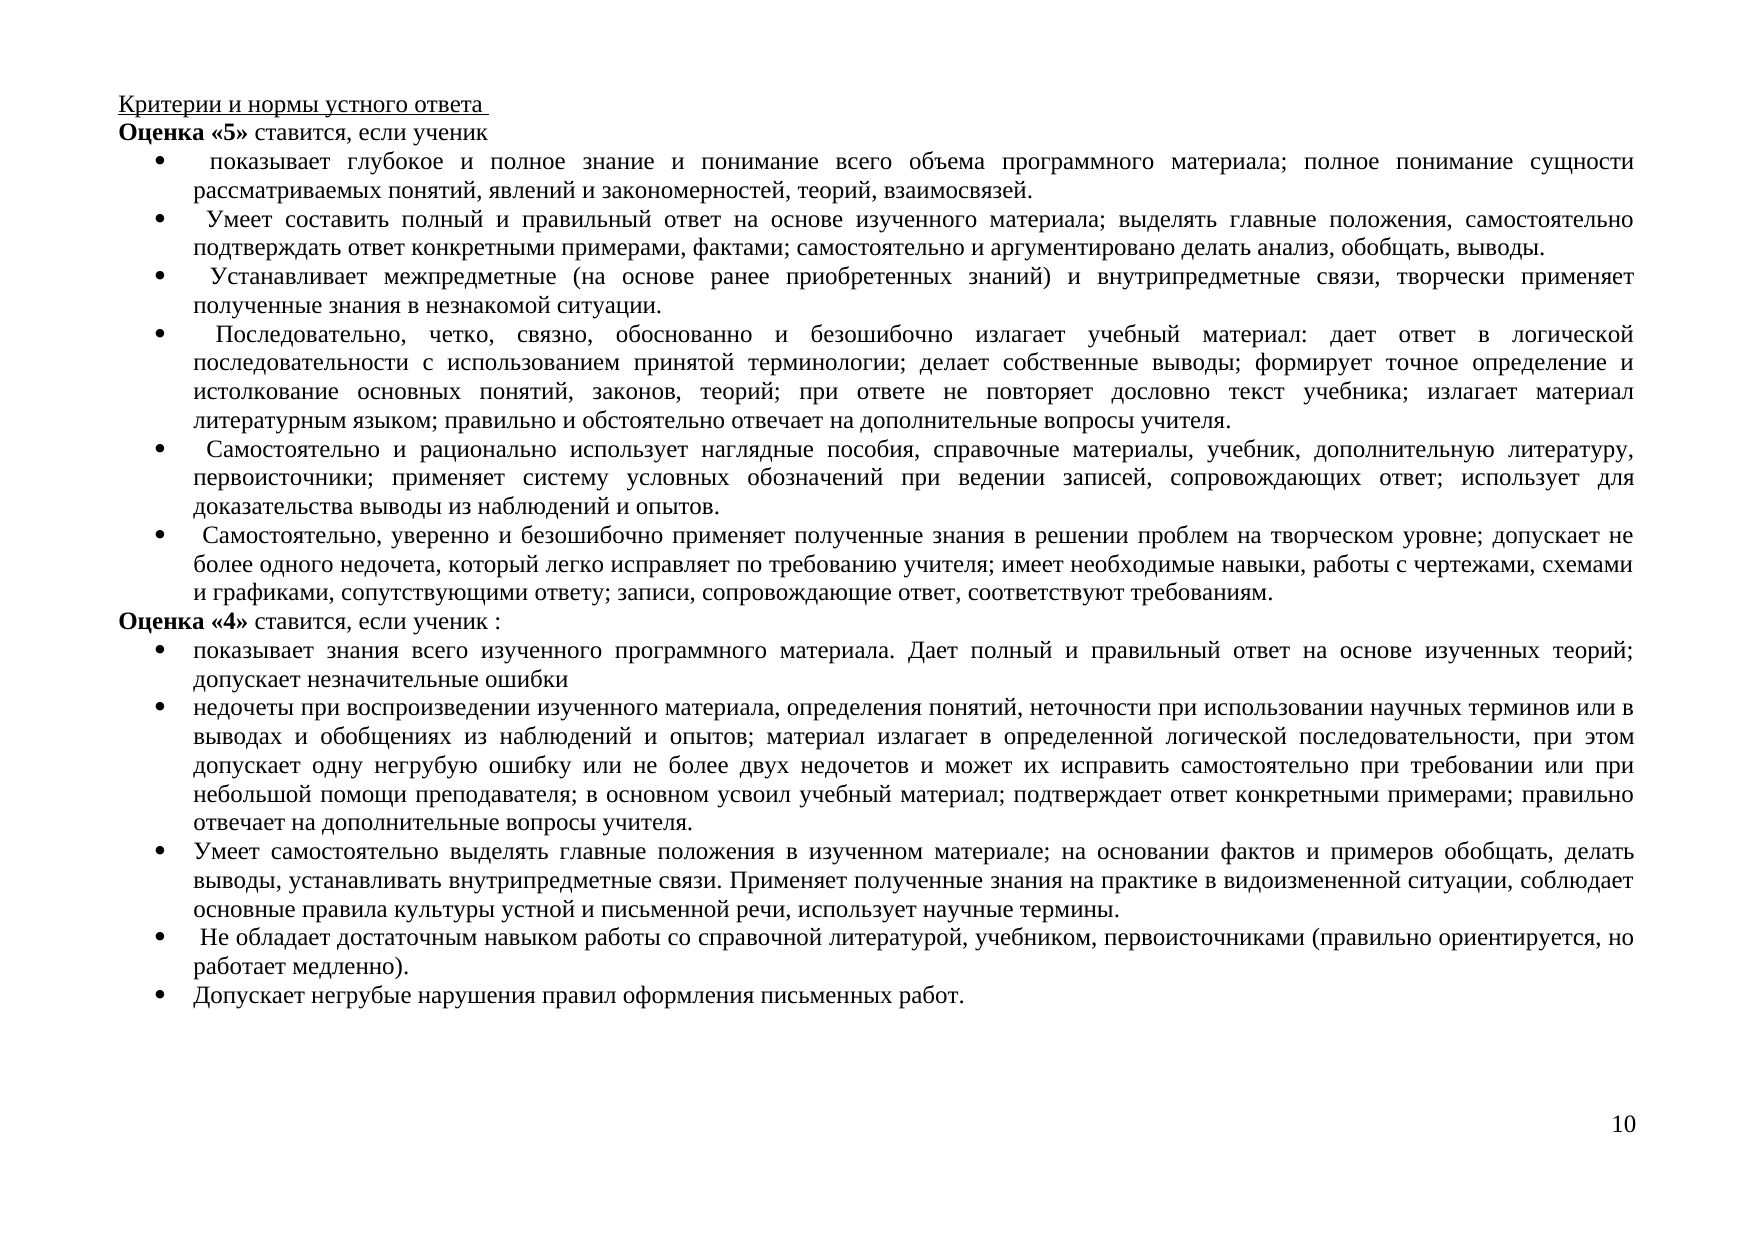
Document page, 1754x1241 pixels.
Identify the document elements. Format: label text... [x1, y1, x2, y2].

list Допускает негрубые нарушения правил оформления письменных работ. [156, 980, 1636, 1009]
list Самостоятельно и рационально использует наглядные пособия, справочные материалы, учебник, дополнительную литературу, первоисточники; применяет систему условных обозначений при ведении записей, сопровождающих ответ; использует для доказательства выводы из наблюдений и опытов. [156, 434, 1636, 520]
list Самостоятельно, уверенно и безошибочно применяет полученные знания в решении проблем на творческом уровне; допускает не более одного недочета, который легко исправляет по требованию учителя; имеет необходимые навыки, работы с чертежами, схемами и графиками, сопутствующими ответу; записи, сопровождающие ответ, соответствуют требованиям. [156, 520, 1636, 606]
list Не обладает достаточным навыком работы со справочной литературой, учебником, первоисточниками (правильно ориентируется, но работает медленно). [156, 922, 1636, 980]
list Последовательно, четко, связно, обоснованно и безошибочно излагает учебный материал: дает ответ в логической последовательности с использованием принятой терминологии; делает собственные выводы; формирует точное определение и истолкование основных понятий, законов, теорий; при ответе не повторяет дословно текст учебника; излагает материал литературным языком; правильно и обстоятельно отвечает на дополнительные вопросы учителя. [156, 319, 1636, 434]
text Оценка «4» ставится, если ученик : [118, 606, 1636, 635]
list Устанавливает межпредметные (на основе ранее приобретенных знаний) и внутрипредметные связи, творчески применяет полученные знания в незнакомой ситуации. [156, 261, 1636, 319]
list показывает глубокое и полное знание и понимание всего объема программного материала; полное понимание сущности рассматриваемых понятий, явлений и закономерностей, теорий, взаимосвязей. [156, 146, 1636, 204]
text Оценка «5» ставится, если ученик [118, 117, 1636, 146]
list показывает знания всего изученного программного материала. Дает полный и правильный ответ на основе изученных теорий; допускает незначительные ошибки [156, 635, 1636, 692]
list Умеет составить полный и правильный ответ на основе изученного материала; выделять главные положения, самостоятельно подтверждать ответ конкретными примерами, фактами; самостоятельно и аргументировано делать анализ, обобщать, выводы. [156, 204, 1636, 261]
list недочеты при воспроизведении изученного материала, определения понятий, неточности при использовании научных терминов или в выводах и обобщениях из наблюдений и опытов; материал излагает в определенной логической последовательности, при этом допускает одну негрубую ошибку или не более двух недочетов и может их исправить самостоятельно при требовании или при небольшой помощи преподавателя; в основном усвоил учебный материал; подтверждает ответ конкретными примерами; правильно отвечает на дополнительные вопросы учителя. [156, 692, 1636, 836]
text Критерии и нормы устного ответа [118, 89, 1636, 117]
